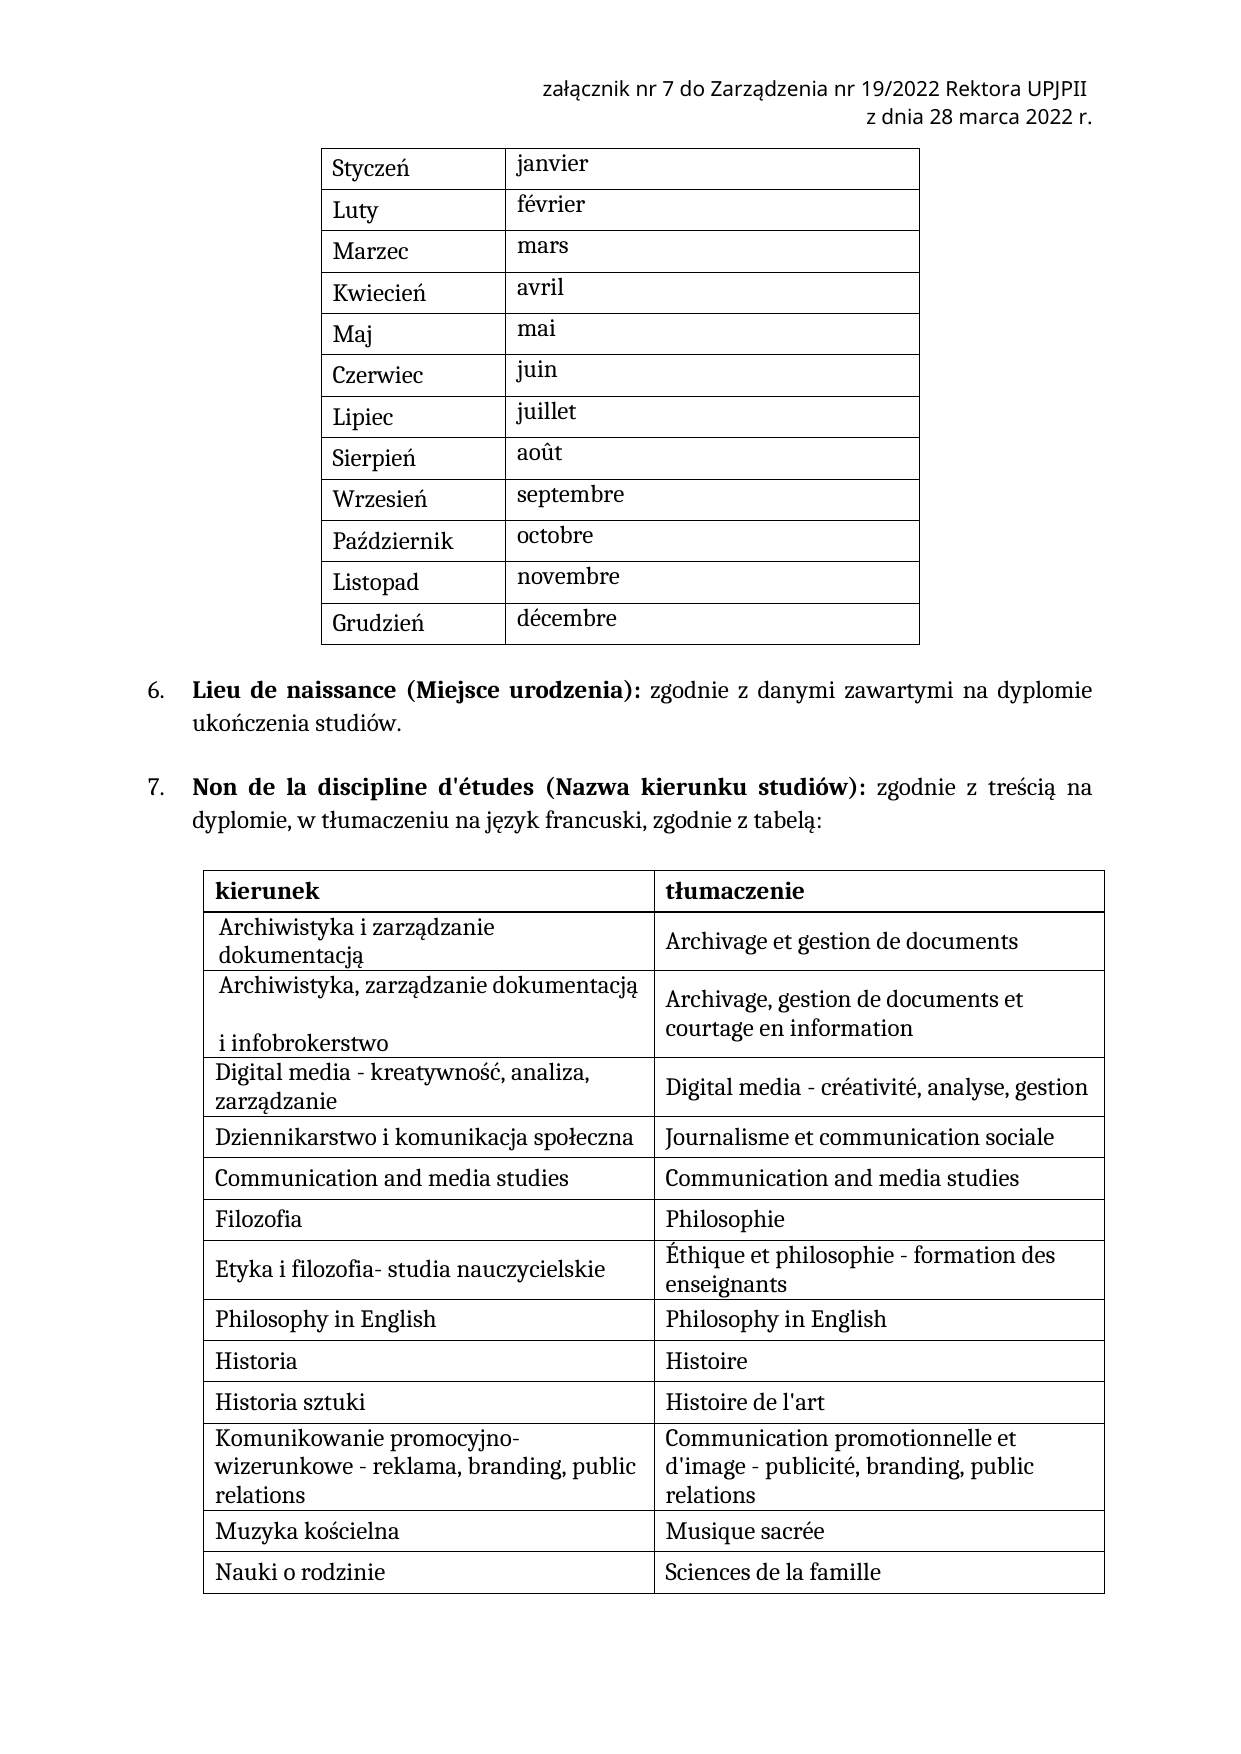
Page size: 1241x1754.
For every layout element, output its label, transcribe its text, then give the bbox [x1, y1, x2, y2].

table_cell mai [506, 314, 919, 354]
table_cell Archiwistyka i zarządzanie dokumentacją [204, 913, 654, 970]
table_cell Philosophie [655, 1200, 1104, 1240]
table_cell Maj [322, 314, 505, 354]
table_cell Czerwiec [322, 355, 505, 396]
table_cell Historia sztuki [204, 1382, 654, 1422]
table_cell Historia [204, 1341, 654, 1381]
table_cell Filozofia [204, 1200, 654, 1240]
table_cell Nauki o rodzinie [204, 1552, 654, 1592]
table_cell Październik [322, 521, 505, 561]
table_cell Marzec [322, 231, 505, 272]
table_cell Histoire de l'art [655, 1382, 1104, 1422]
table_cell Kwiecień [322, 273, 505, 313]
table_cell Digital media - créativité, analyse, gestion [655, 1058, 1104, 1116]
table_cell Sierpień [322, 438, 505, 478]
table_cell Sciences de la famille [655, 1552, 1104, 1592]
table_cell Éthique et philosophie - formation des enseignants [655, 1241, 1104, 1298]
table_cell juin [506, 355, 919, 396]
table_cell novembre [506, 562, 919, 602]
table_cell Listopad [322, 562, 505, 602]
table_cell mars [506, 231, 919, 272]
table_header kierunek [204, 871, 654, 911]
list Lieu de naissance (Miejsce urodzenia): zgodnie z danymi zawartymi na dyplomie ukończenia studiów. [148, 676, 1093, 738]
table_cell Grudzień [322, 604, 505, 644]
table_cell Dziennikarstwo i komunikacja społeczna [204, 1117, 654, 1157]
table_cell Philosophy in English [204, 1300, 654, 1340]
table_cell octobre [506, 521, 919, 561]
table_cell décembre [506, 604, 919, 644]
table_cell février [506, 190, 919, 230]
table_cell Communication promotionnelle et d'image - publicité, branding, public relations [655, 1424, 1104, 1510]
table_cell Philosophy in English [655, 1300, 1104, 1340]
table_cell Digital media - kreatywność, analiza, zarządzanie [204, 1058, 654, 1116]
table_cell Archiwistyka, zarządzanie dokumentacją i infobrokerstwo [204, 971, 654, 1057]
table_cell janvier [506, 149, 919, 189]
table_cell Wrzesień [322, 480, 505, 520]
table_cell Histoire [655, 1341, 1104, 1381]
table_cell Komunikowanie promocyjno-wizerunkowe - reklama, branding, public relations [204, 1424, 654, 1510]
table_cell juillet [506, 397, 919, 437]
table_cell Communication and media studies [204, 1158, 654, 1198]
table_cell Communication and media studies [655, 1158, 1104, 1198]
table_cell Musique sacrée [655, 1511, 1104, 1551]
list Non de la discipline d'études (Nazwa kierunku studiów): zgodnie z treścią na dyplomie, w tłumaczeniu na język francuski, zgodnie z tabelą: [148, 773, 1093, 835]
table_cell Archivage, gestion de documents et courtage en information [655, 971, 1104, 1057]
table_cell Journalisme et communication sociale [655, 1117, 1104, 1157]
table_cell Archivage et gestion de documents [655, 913, 1104, 970]
table_cell Styczeń [322, 149, 505, 189]
table_cell août [506, 438, 919, 478]
table_cell Lipiec [322, 397, 505, 437]
table_cell Luty [322, 190, 505, 230]
table_header tłumaczenie [655, 871, 1104, 911]
table_cell avril [506, 273, 919, 313]
table_cell Muzyka kościelna [204, 1511, 654, 1551]
table_cell Etyka i filozofia- studia nauczycielskie [204, 1241, 654, 1298]
table_cell septembre [506, 480, 919, 520]
